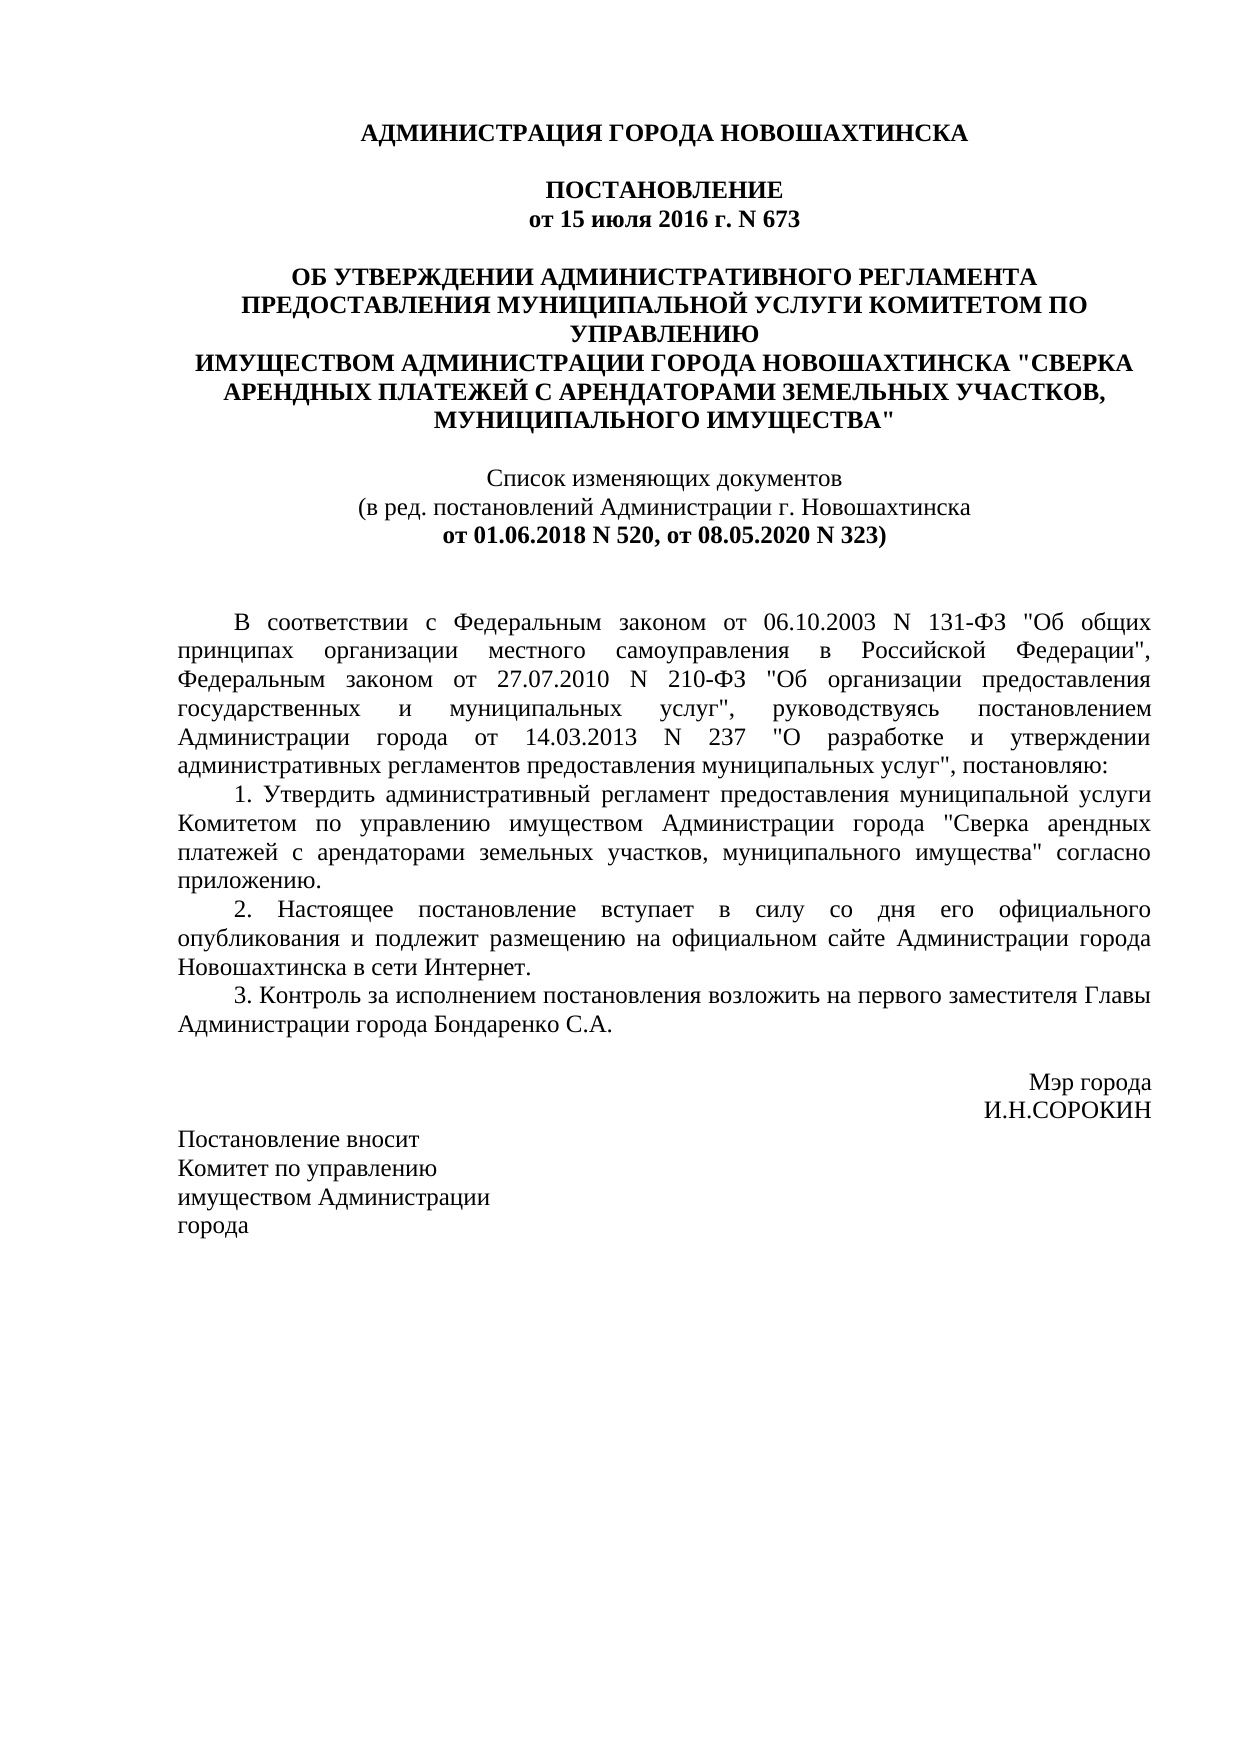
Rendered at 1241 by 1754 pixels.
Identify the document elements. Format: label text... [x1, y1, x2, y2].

title МУНИЦИПАЛЬНОГО ИМУЩЕСТВА" [177, 406, 1152, 434]
text 1. Утвердить административный регламент предоставления муниципальной услуги Комитетом по управлению имуществом Администрации города "Сверка арендных платежей с арендаторами земельных участков, муниципального имущества" согласно приложению. [177, 779, 1152, 894]
title от 01.06.2018 N 520, от 08.05.2020 N 323) [177, 521, 1152, 549]
title ИМУЩЕСТВОМ АДМИНИСТРАЦИИ ГОРОДА НОВОШАХТИНСКА "СВЕРКА [177, 348, 1152, 377]
text 2. Настоящее постановление вступает в силу со дня его официального опубликования и подлежит размещению на официальном сайте Администрации города Новошахтинска в сети Интернет. [177, 894, 1152, 981]
text 3. Контроль за исполнением постановления возложить на первого заместителя Главы Администрации города Бондаренко С.А. [177, 981, 1152, 1038]
title ОБ УТВЕРЖДЕНИИ АДМИНИСТРАТИВНОГО РЕГЛАМЕНТА [177, 262, 1152, 291]
text Мэр города [177, 1067, 1152, 1096]
text (в ред. постановлений Администрации г. Новошахтинска [177, 492, 1152, 521]
title АДМИНИСТРАЦИЯ ГОРОДА НОВОШАХТИНСКА [177, 118, 1152, 147]
text В соответствии с Федеральным законом от 06.10.2003 N 131-ФЗ "Об общих принципах организации местного самоуправления в Российской Федерации", Федеральным законом от 27.07.2010 N 210-ФЗ "Об организации предоставления государственных и муниципальных услуг", руководствуясь постановлением Администрации города от 14.03.2013 N 237 "О разработке и утверждении административных регламентов предоставления муниципальных услуг", постановляю: [177, 607, 1152, 779]
text И.Н.СОРОКИН [177, 1096, 1152, 1124]
title ПРЕДОСТАВЛЕНИЯ МУНИЦИПАЛЬНОЙ УСЛУГИ КОМИТЕТОМ ПО УПРАВЛЕНИЮ [177, 291, 1152, 348]
text Постановление вносит [177, 1124, 1152, 1153]
text Список изменяющих документов [177, 463, 1152, 492]
title АРЕНДНЫХ ПЛАТЕЖЕЙ С АРЕНДАТОРАМИ ЗЕМЕЛЬНЫХ УЧАСТКОВ, [177, 377, 1152, 406]
title ПОСТАНОВЛЕНИЕ [177, 176, 1152, 204]
title от 15 июля 2016 г. N 673 [177, 204, 1152, 233]
text Комитет по управлению [177, 1153, 1152, 1182]
text города [177, 1211, 1152, 1239]
text имуществом Администрации [177, 1182, 1152, 1211]
